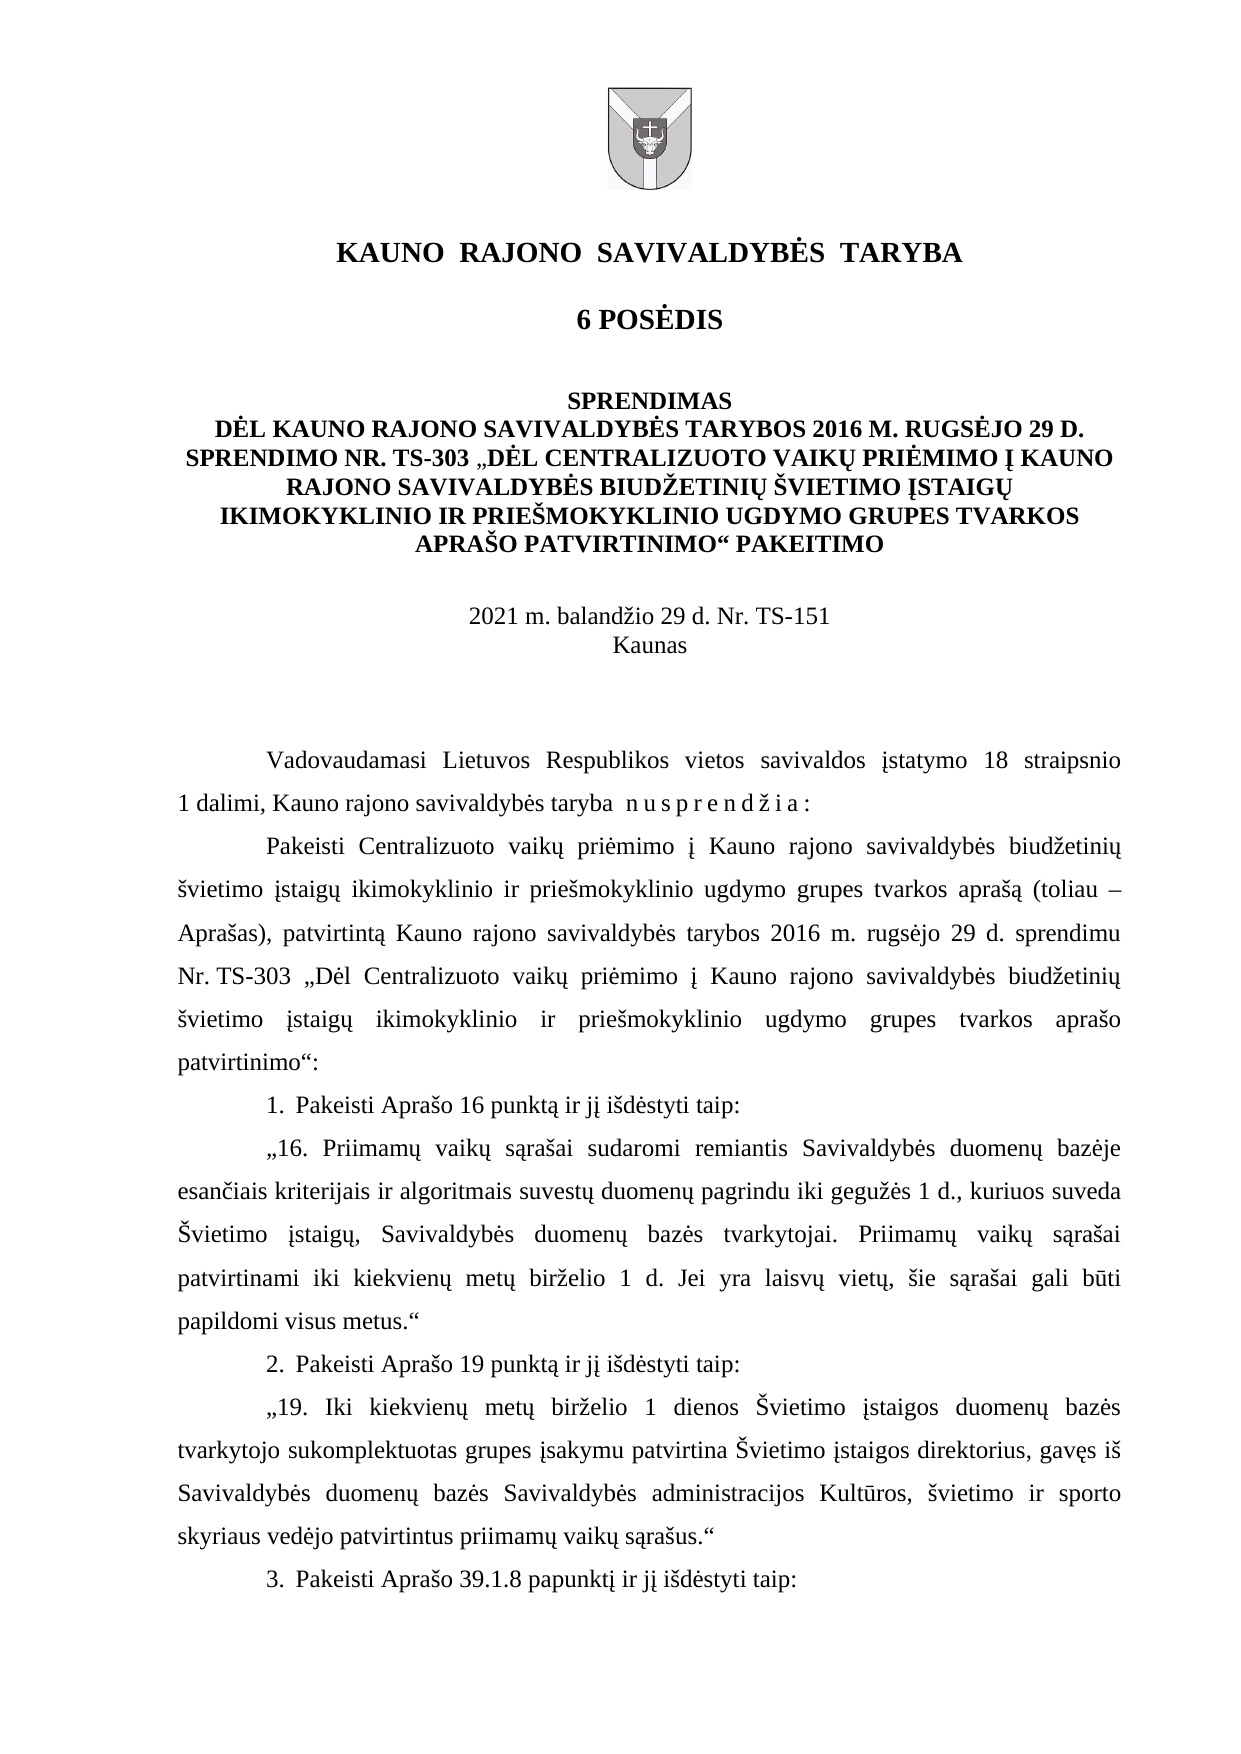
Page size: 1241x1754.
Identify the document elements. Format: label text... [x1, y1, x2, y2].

text „19. Iki kiekvienų metų birželio 1 dienos Švietimo įstaigos duomenų bazės tvarkytojo sukomplektuotas grupes įsakymu patvirtina Švietimo įstaigos direktorius, gavęs iš Savivaldybės duomenų bazės Savivaldybės administracijos Kultūros, švietimo ir sporto skyriaus vedėjo patvirtintus priimamų vaikų sąrašus.“ [177, 1392, 1122, 1550]
text „16. Priimamų vaikų sąrašai sudaromi remiantis Savivaldybės duomenų bazėje esančiais kriterijais ir algoritmais suvestų duomenų pagrindu iki gegužės 1 d., kuriuos suveda Švietimo įstaigų, Savivaldybės duomenų bazės tvarkytojai. Priimamų vaikų sąrašai patvirtinami iki kiekvienų metų birželio 1 d. Jei yra laisvų vietų, šie sąrašai gali būti papildomi visus metus.“ [177, 1133, 1122, 1334]
text Pakeisti Centralizuoto vaikų priėmimo į Kauno rajono savivaldybės biudžetinių švietimo įstaigų ikimokyklinio ir priešmokyklinio ugdymo grupes tvarkos aprašą (toliau – Aprašas), patvirtintą Kauno rajono savivaldybės tarybos 2016 m. rugsėjo 29 d. sprendimu Nr. TS-303 „Dėl Centralizuoto vaikų priėmimo į Kauno rajono savivaldybės biudžetinių švietimo įstaigų ikimokyklinio ir priešmokyklinio ugdymo grupes tvarkos aprašo patvirtinimo“: [177, 831, 1122, 1076]
list Pakeisti Aprašo 39.1.8 papunktį ir jį išdėstyti taip: [177, 1564, 1122, 1593]
text DĖL KAUNO RAJONO SAVIVALDYBĖS TARYBOS 2016 M. RUGSĖJO 29 D. SPRENDIMO NR. TS-303 „DĖL CENTRALIZUOTO VAIKŲ PRIĖMIMO Į KAUNO RAJONO SAVIVALDYBĖS BIUDŽETINIŲ ŠVIETIMO ĮSTAIGŲ IKIMOKYKLINIO IR PRIEŠMOKYKLINIO UGDYMO GRUPES TVARKOS APRAŠO PATVIRTINIMO“ PAKEITIMO [177, 414, 1122, 558]
list Pakeisti Aprašo 16 punktą ir jį išdėstyti taip: [177, 1090, 1122, 1119]
text Kaunas [177, 630, 1122, 659]
title 6 POSĖDIS [177, 302, 1122, 335]
picture [607, 87, 692, 190]
text Vadovaudamasi Lietuvos Respublikos vietos savivaldos įstatymo 18 straipsnio 1 dalimi, Kauno rajono savivaldybės taryba nusprendžia: [177, 745, 1122, 817]
list Pakeisti Aprašo 19 punktą ir jį išdėstyti taip: [177, 1349, 1122, 1378]
text SPRENDIMAS [177, 386, 1122, 414]
text 2021 m. balandžio 29 d. Nr. TS-151 [177, 601, 1122, 630]
